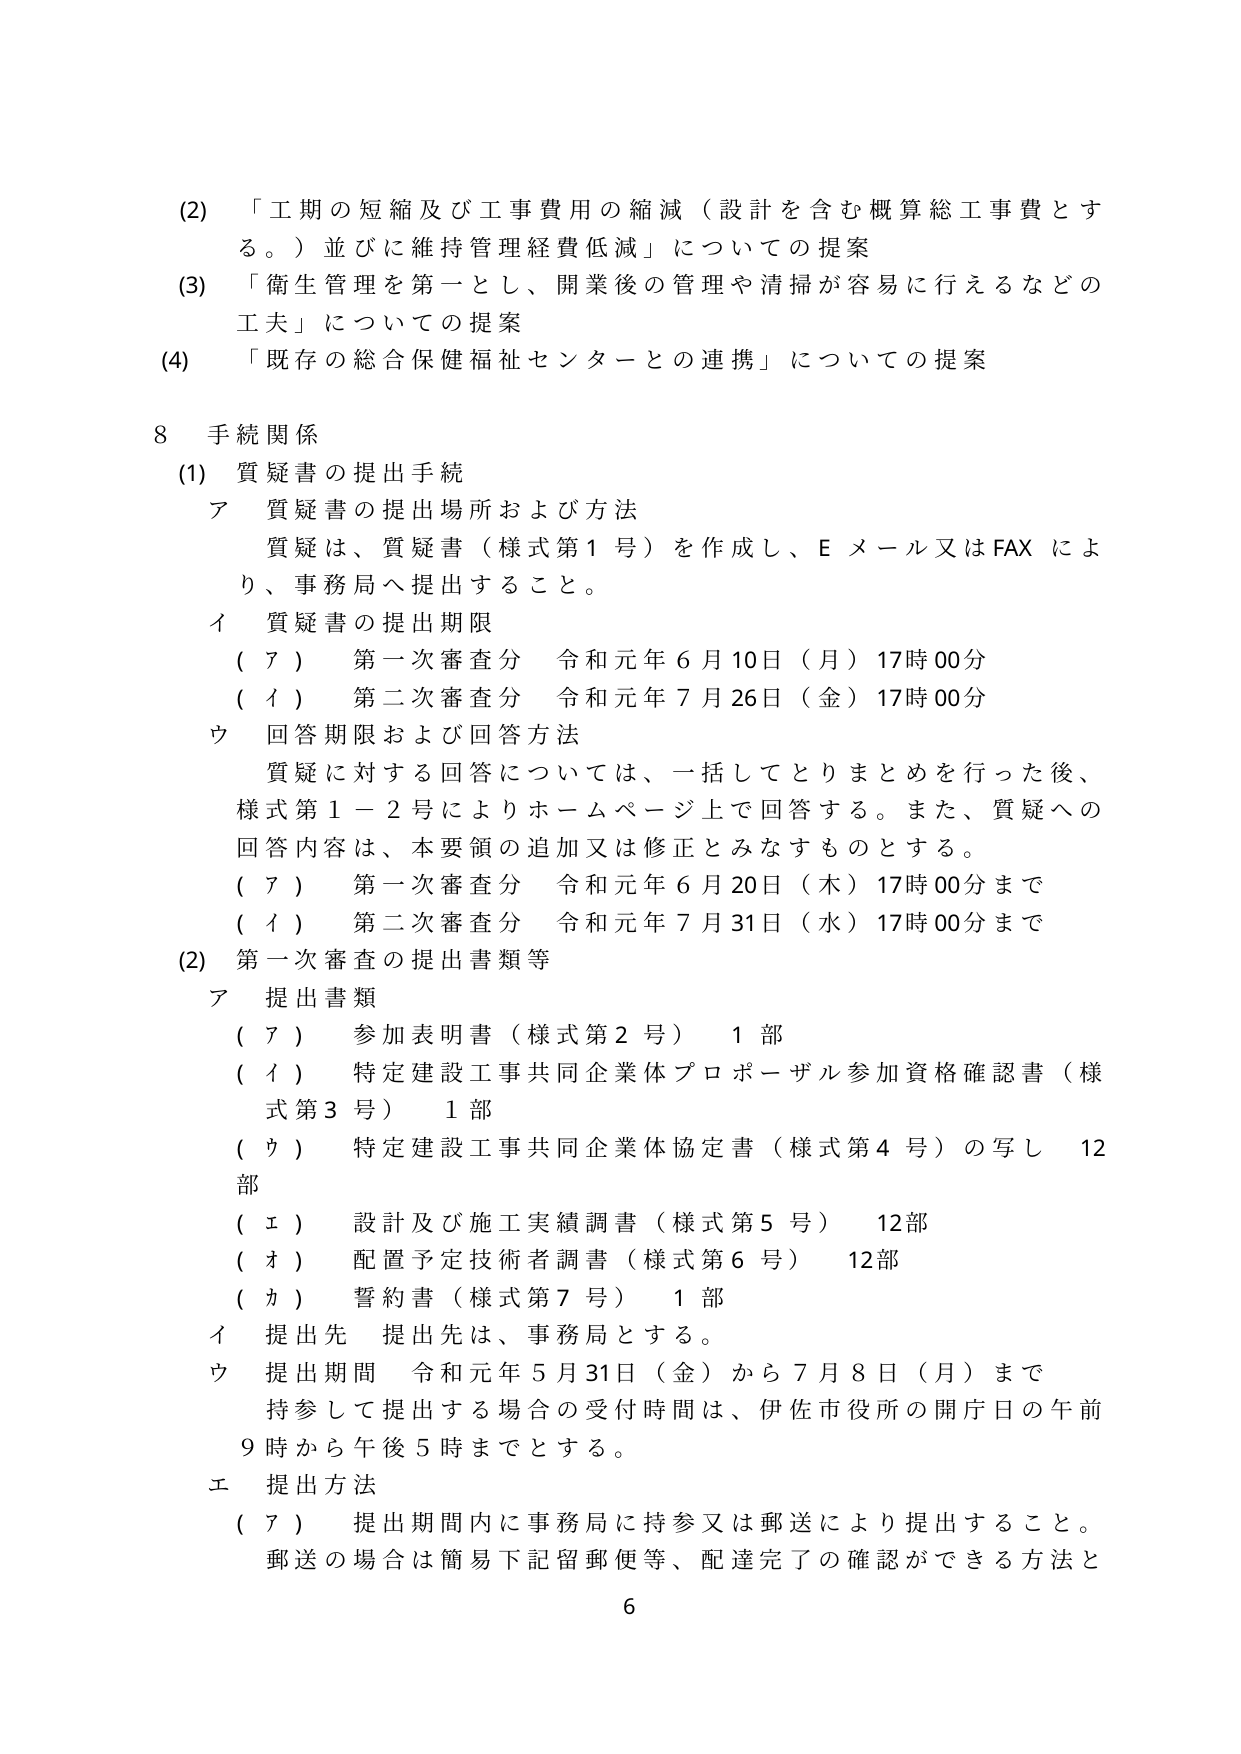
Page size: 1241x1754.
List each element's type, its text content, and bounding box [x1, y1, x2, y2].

text 式第3号） １部 [175, 1090, 1108, 1128]
text イ 質疑書の提出期限 [149, 603, 1108, 640]
text ウ 提出期間 令和元年５月31日（金）から７月８日（月）まで [149, 1353, 1108, 1390]
text (2) 「工期の短縮及び工事費用の縮減（設計を含む概算総工事費とする。）並びに維持管理経費低減」についての提案 [149, 190, 1108, 265]
text (1) 質疑書の提出手続 [149, 453, 1108, 490]
text ア 提出書類 [149, 978, 1108, 1015]
text 持参して提出する場合の受付時間は、伊佐市役所の開庁日の午前９時から午後５時までとする。 [149, 1390, 1108, 1465]
text ８ 手続関係 [149, 415, 1108, 453]
text ウ 回答期限および回答方法 [149, 715, 1108, 753]
text (ｱ) 第一次審査分 令和元年６月10日（月）17時00分 [149, 640, 1108, 678]
text (ｴ) 設計及び施工実績調書（様式第5号） 12部 [149, 1203, 1108, 1240]
text (ｲ) 第二次審査分 令和元年７月26日（金）17時00分 [149, 678, 1108, 715]
text (2) 第一次審査の提出書類等 [149, 940, 1108, 978]
text (ｱ) 第一次審査分 令和元年６月20日（木）17時00分まで [149, 865, 1108, 903]
text (4) 「既存の総合保健福祉センターとの連携」についての提案 [149, 340, 1108, 378]
text (ｳ) 特定建設工事共同企業体協定書（様式第4号）の写し 12部 [149, 1128, 1108, 1203]
text (ｵ) 配置予定技術者調書（様式第6号） 12部 [149, 1240, 1108, 1278]
text イ 提出先 提出先は、事務局とする。 [149, 1315, 1108, 1353]
text 質疑に対する回答については、一括してとりまとめを行った後、様式第１－２号によりホームページ上で回答する。また、質疑への回答内容は、本要領の追加又は修正とみなすものとする。 [149, 753, 1108, 865]
text (ｶ) 誓約書（様式第7号） 1部 [149, 1278, 1108, 1315]
text ア 質疑書の提出場所および方法 [149, 490, 1108, 528]
text エ 提出方法 [149, 1465, 1108, 1503]
text (ｲ) 特定建設工事共同企業体プロポーザル参加資格確認書（様 [175, 1053, 1108, 1090]
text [149, 1503, 1108, 1578]
text (3) 「衛生管理を第一とし、開業後の管理や清掃が容易に行えるなどの工夫」についての提案 [149, 265, 1108, 340]
text 質疑は、質疑書（様式第1号）を作成し、Eメール又はFAXにより、事務局へ提出すること。 [149, 528, 1108, 603]
text (ｲ) 第二次審査分 令和元年７月31日（水）17時00分まで [149, 903, 1108, 940]
text (ｱ) 参加表明書（様式第2号） 1部 [149, 1015, 1108, 1053]
